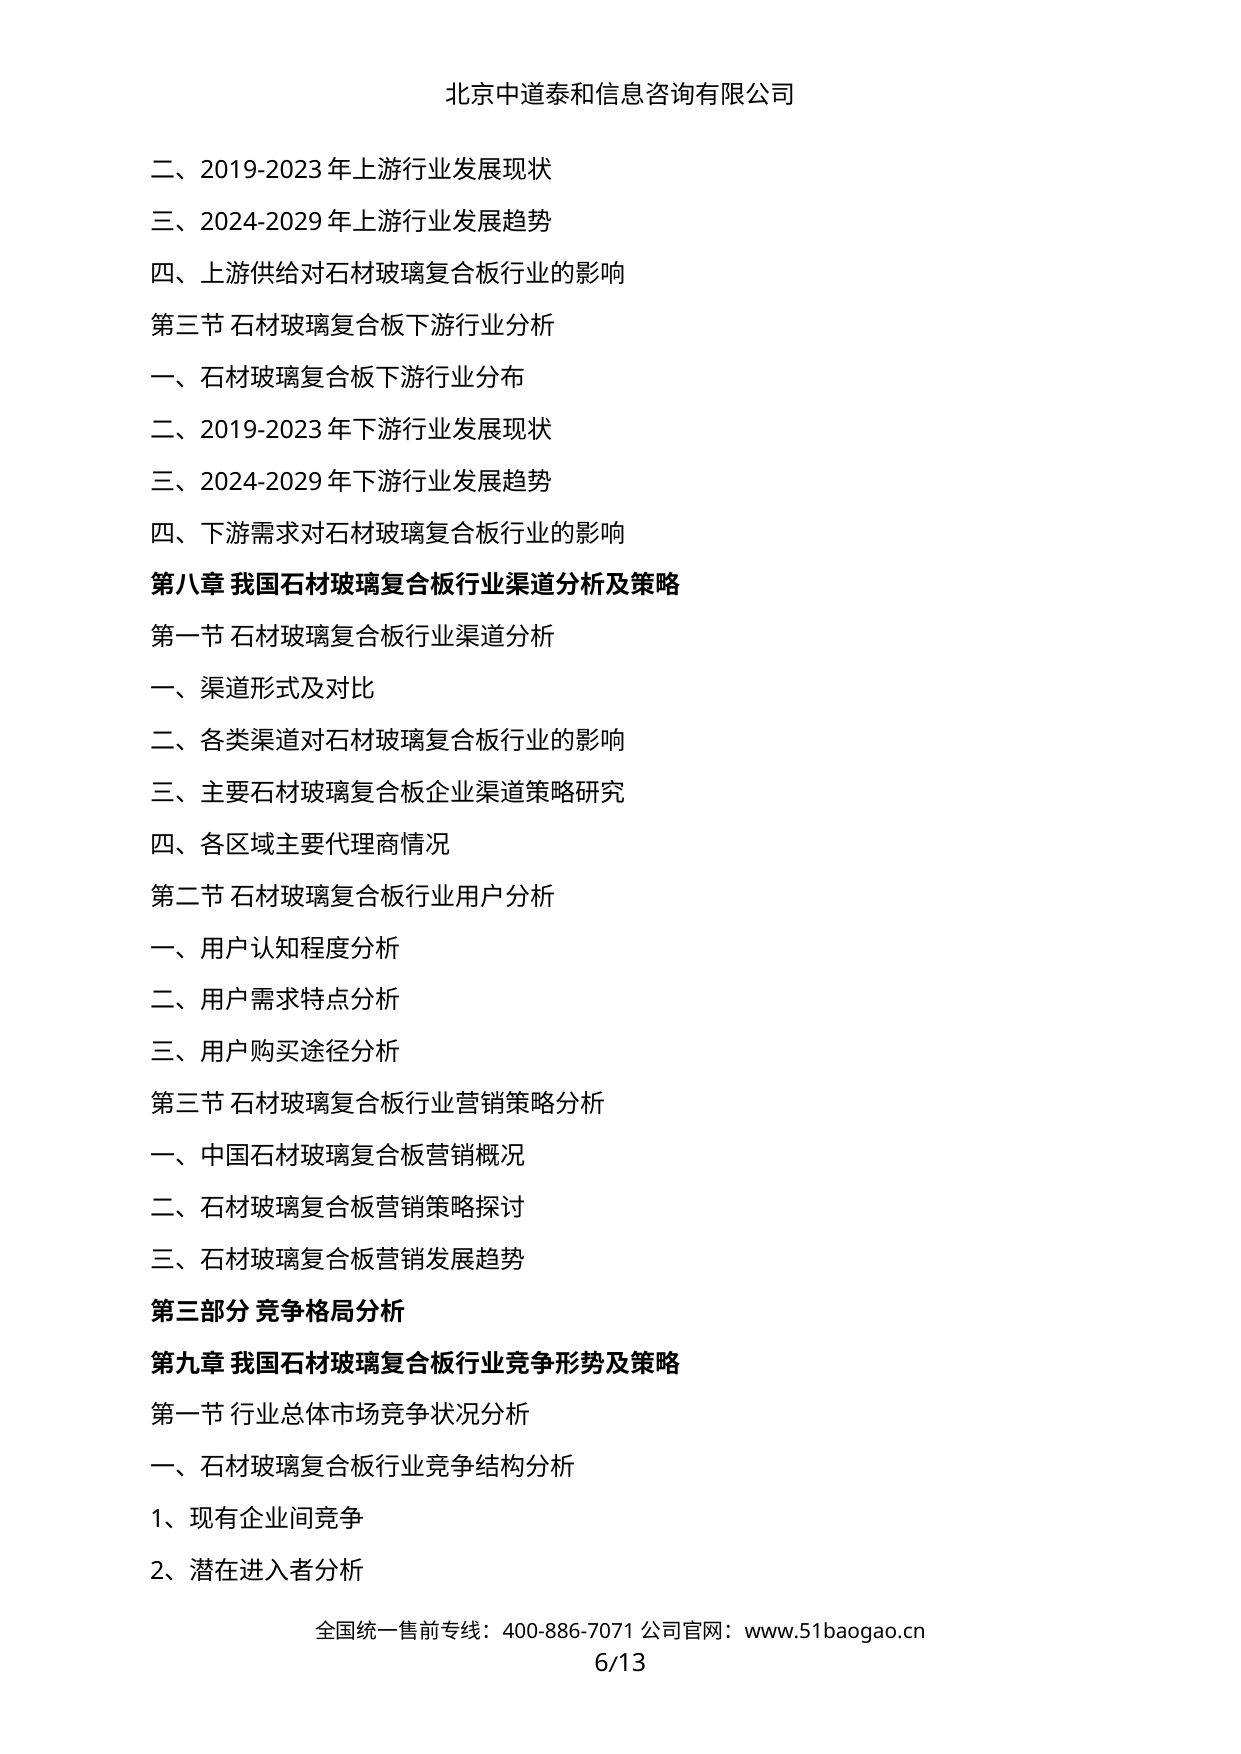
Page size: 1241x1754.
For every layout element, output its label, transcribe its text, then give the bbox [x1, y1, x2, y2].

text 第一节 石材玻璃复合板行业渠道分析 [150, 617, 1090, 653]
text 1、现有企业间竞争 [150, 1499, 1090, 1535]
text 第八章 我国石材玻璃复合板行业渠道分析及策略 [150, 565, 1090, 601]
text 第一节 行业总体市场竞争状况分析 [150, 1395, 1090, 1431]
text 第三节 石材玻璃复合板下游行业分析 [150, 306, 1090, 342]
text 一、中国石材玻璃复合板营销概况 [150, 1136, 1090, 1172]
text 三、用户购买途径分析 [150, 1032, 1090, 1068]
text 第九章 我国石材玻璃复合板行业竞争形势及策略 [150, 1343, 1090, 1379]
text 三、主要石材玻璃复合板企业渠道策略研究 [150, 772, 1090, 809]
text 第三节 石材玻璃复合板行业营销策略分析 [150, 1084, 1090, 1120]
text 四、下游需求对石材玻璃复合板行业的影响 [150, 513, 1090, 549]
text 二、用户需求特点分析 [150, 980, 1090, 1016]
text 二、2019-2023年下游行业发展现状 [150, 409, 1090, 446]
text 第三部分 竞争格局分析 [150, 1291, 1090, 1327]
text 四、上游供给对石材玻璃复合板行业的影响 [150, 254, 1090, 290]
text 一、石材玻璃复合板下游行业分布 [150, 357, 1090, 394]
text 二、2019-2023年上游行业发展现状 [150, 150, 1090, 186]
text 第二节 石材玻璃复合板行业用户分析 [150, 876, 1090, 912]
text 一、渠道形式及对比 [150, 669, 1090, 705]
text 二、石材玻璃复合板营销策略探讨 [150, 1187, 1090, 1224]
text 三、2024-2029年上游行业发展趋势 [150, 202, 1090, 238]
text 三、2024-2029年下游行业发展趋势 [150, 461, 1090, 497]
text 一、用户认知程度分析 [150, 928, 1090, 964]
text 2、潜在进入者分析 [150, 1551, 1090, 1587]
text 一、石材玻璃复合板行业竞争结构分析 [150, 1447, 1090, 1483]
text 四、各区域主要代理商情况 [150, 824, 1090, 861]
text 二、各类渠道对石材玻璃复合板行业的影响 [150, 721, 1090, 757]
text 三、石材玻璃复合板营销发展趋势 [150, 1239, 1090, 1276]
